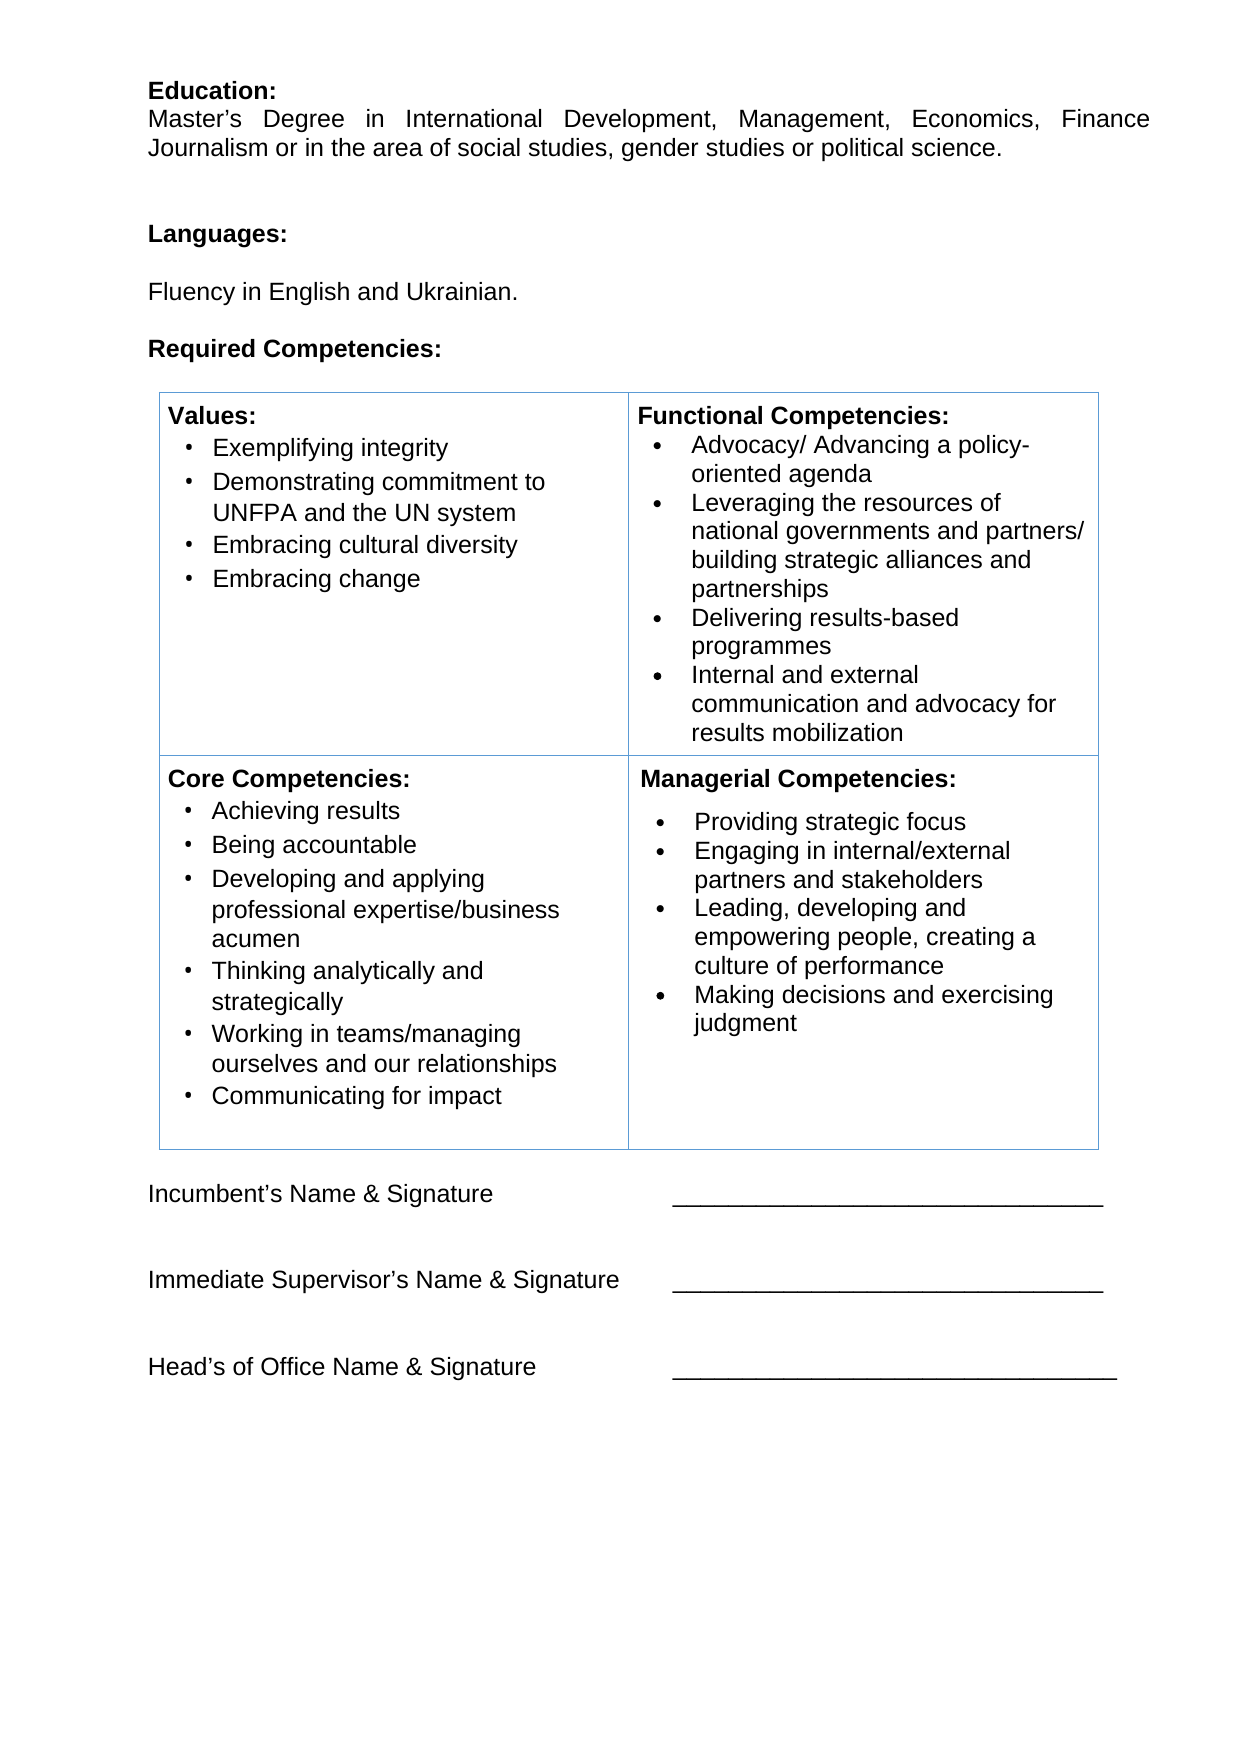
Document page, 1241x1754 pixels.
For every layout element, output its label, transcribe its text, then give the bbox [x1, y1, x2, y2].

text Education: [148, 76, 1152, 104]
table_header Values: Exemplifying integrity Demonstrating commitment to UNFPA and the UN system Embracing cultural diversity Embracing change [160, 393, 628, 754]
text Incumbent’s Name & Signature _______________________________ [148, 1179, 1152, 1208]
text Languages: [148, 219, 1152, 248]
text Immediate Supervisor’s Name & Signature _______________________________ [148, 1265, 1152, 1294]
text Master’s Degree in International Development, Management, Economics, Finance Journalism or in the area of social studies, gender studies or political science. [148, 104, 1152, 162]
text Fluency in English and Ukrainian. [148, 277, 1152, 306]
text Required Competencies: [148, 334, 1152, 363]
table_cell Managerial Competencies: Providing strategic focus Engaging in internal/external partners and stakeholders Leading, developing and empowering people, creating a culture of performance Making decisions and exercising judgment [629, 756, 1098, 1149]
subtitle Head’s of Office Name & Signature ________________________________ [148, 1351, 1152, 1380]
table_cell Core Competencies: Achieving results Being accountable Developing and applying professional expertise/business acumen Thinking analytically and strategically Working in teams/managing ourselves and our relationships Communicating for impact [160, 756, 628, 1149]
table_header Functional Competencies: Advocacy/ Advancing a policy-oriented agenda Leveraging the resources of national governments and partners/ building strategic alliances and partnerships Delivering results-based programmes Internal and external communication and advocacy for results mobilization [629, 393, 1098, 754]
